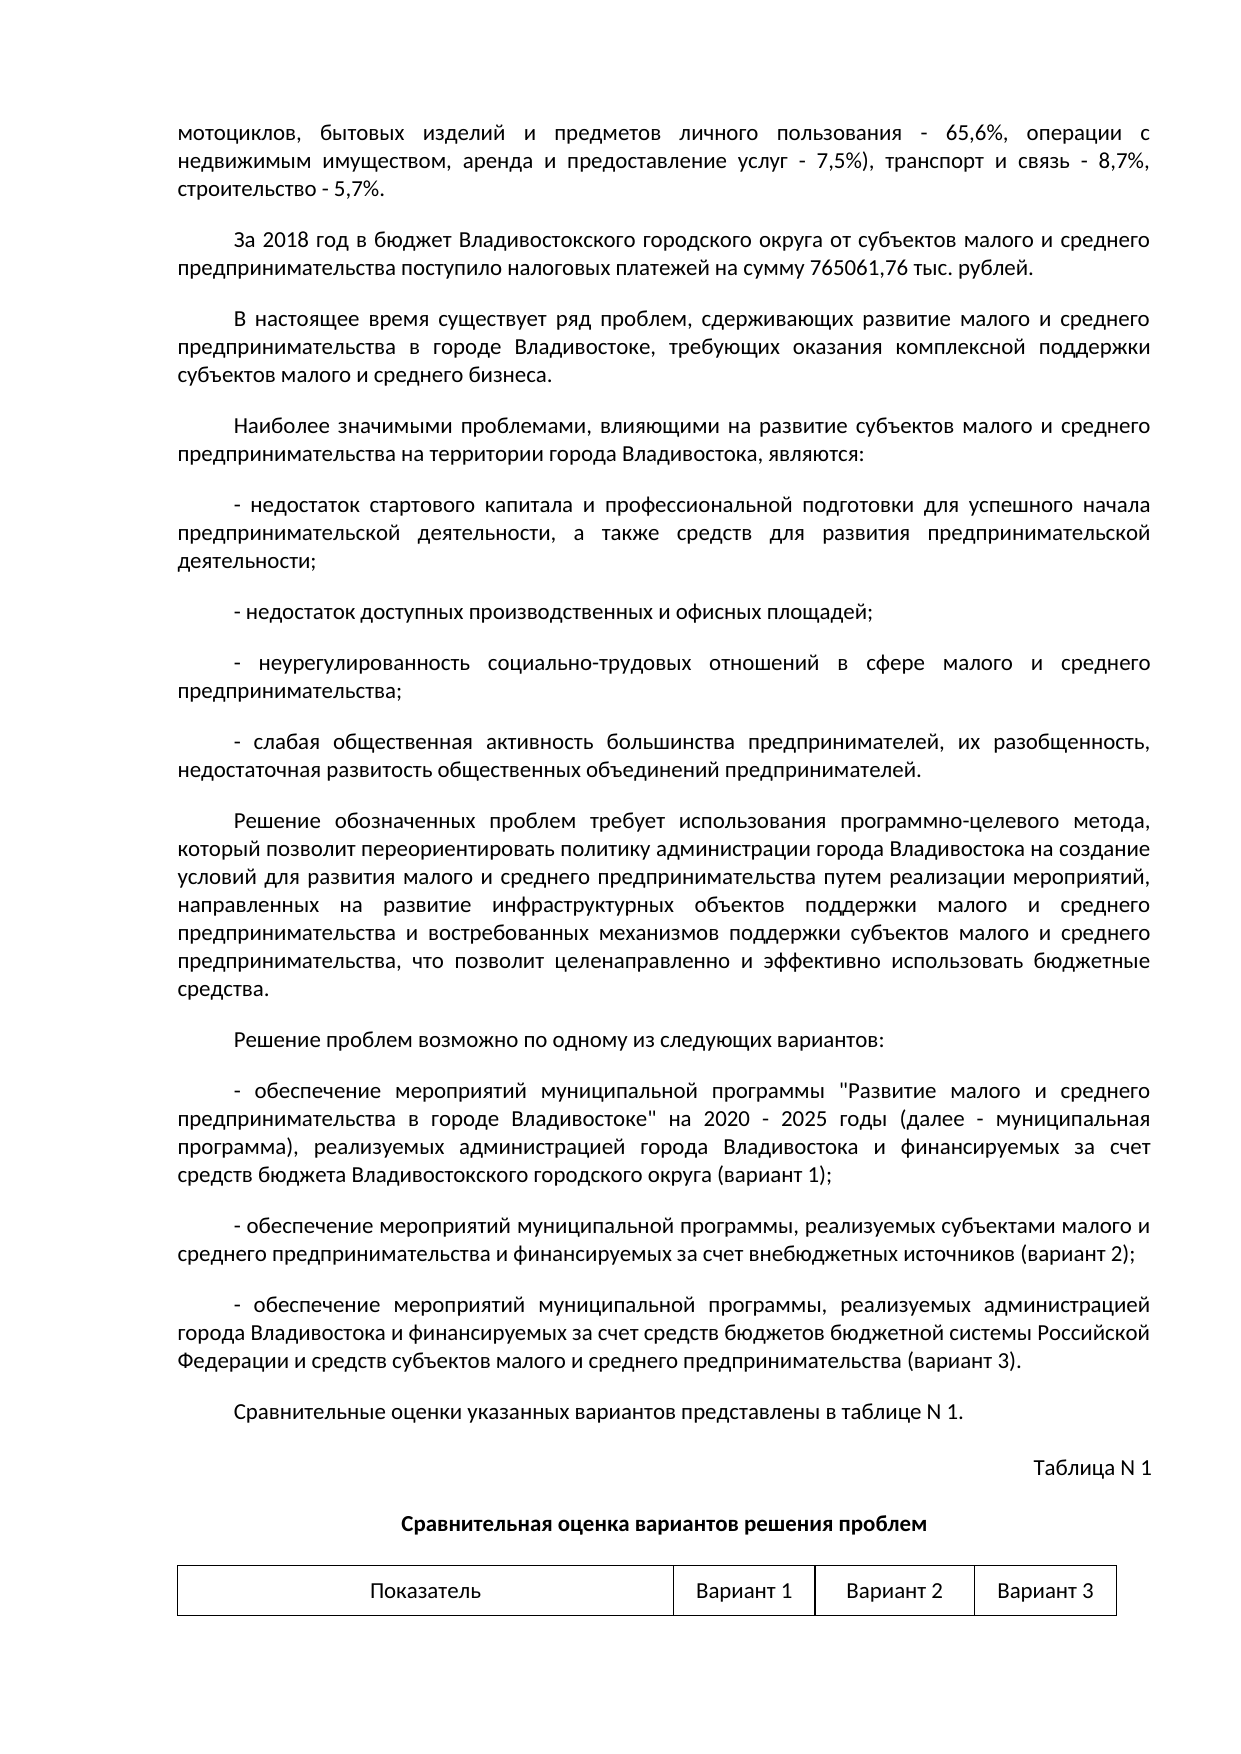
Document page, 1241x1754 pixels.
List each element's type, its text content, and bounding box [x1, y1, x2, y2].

text - слабая общественная активность большинства предпринимателей, их разобщенность, недостаточная развитость общественных объединений предпринимателей. [177, 727, 1152, 783]
text В настоящее время существует ряд проблем, сдерживающих развитие малого и среднего предпринимательства в городе Владивостоке, требующих оказания комплексной поддержки субъектов малого и среднего бизнеса. [177, 304, 1152, 388]
text - обеспечение мероприятий муниципальной программы, реализуемых администрацией города Владивостока и финансируемых за счет средств бюджетов бюджетной системы Российской Федерации и средств субъектов малого и среднего предпринимательства (вариант 3). [177, 1290, 1152, 1374]
title Сравнительная оценка вариантов решения проблем [177, 1509, 1152, 1537]
table_header Вариант 1 [674, 1566, 814, 1615]
text - недостаток стартового капитала и профессиональной подготовки для успешного начала предпринимательской деятельности, а также средств для развития предпринимательской деятельности; [177, 490, 1152, 574]
text - обеспечение мероприятий муниципальной программы "Развитие малого и среднего предпринимательства в городе Владивостоке" на 2020 - 2025 годы (далее - муниципальная программа), реализуемых администрацией города Владивостока и финансируемых за счет средств бюджета Владивостокского городского округа (вариант 1); [177, 1076, 1152, 1188]
text Таблица N 1 [177, 1453, 1152, 1481]
table_header Показатель [178, 1566, 673, 1615]
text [177, 118, 1152, 202]
text Наиболее значимыми проблемами, влияющими на развитие субъектов малого и среднего предпринимательства на территории города Владивостока, являются: [177, 411, 1152, 467]
text Решение обозначенных проблем требует использования программно-целевого метода, который позволит переориентировать политику администрации города Владивостока на создание условий для развития малого и среднего предпринимательства путем реализации мероприятий, направленных на развитие инфраструктурных объектов поддержки малого и среднего предпринимательства и востребованных механизмов поддержки субъектов малого и среднего предпринимательства, что позволит целенаправленно и эффективно использовать бюджетные средства. [177, 806, 1152, 1002]
text - обеспечение мероприятий муниципальной программы, реализуемых субъектами малого и среднего предпринимательства и финансируемых за счет внебюджетных источников (вариант 2); [177, 1211, 1152, 1267]
text Сравнительные оценки указанных вариантов представлены в таблице N 1. [177, 1397, 1152, 1425]
table_header Вариант 3 [975, 1566, 1116, 1615]
text За 2018 год в бюджет Владивостокского городского округа от субъектов малого и среднего предпринимательства поступило налоговых платежей на сумму 765061,76 тыс. рублей. [177, 225, 1152, 281]
text - недостаток доступных производственных и офисных площадей; [177, 597, 1152, 625]
text Решение проблем возможно по одному из следующих вариантов: [177, 1025, 1152, 1053]
table_header Вариант 2 [816, 1566, 974, 1615]
text - неурегулированность социально-трудовых отношений в сфере малого и среднего предпринимательства; [177, 648, 1152, 704]
